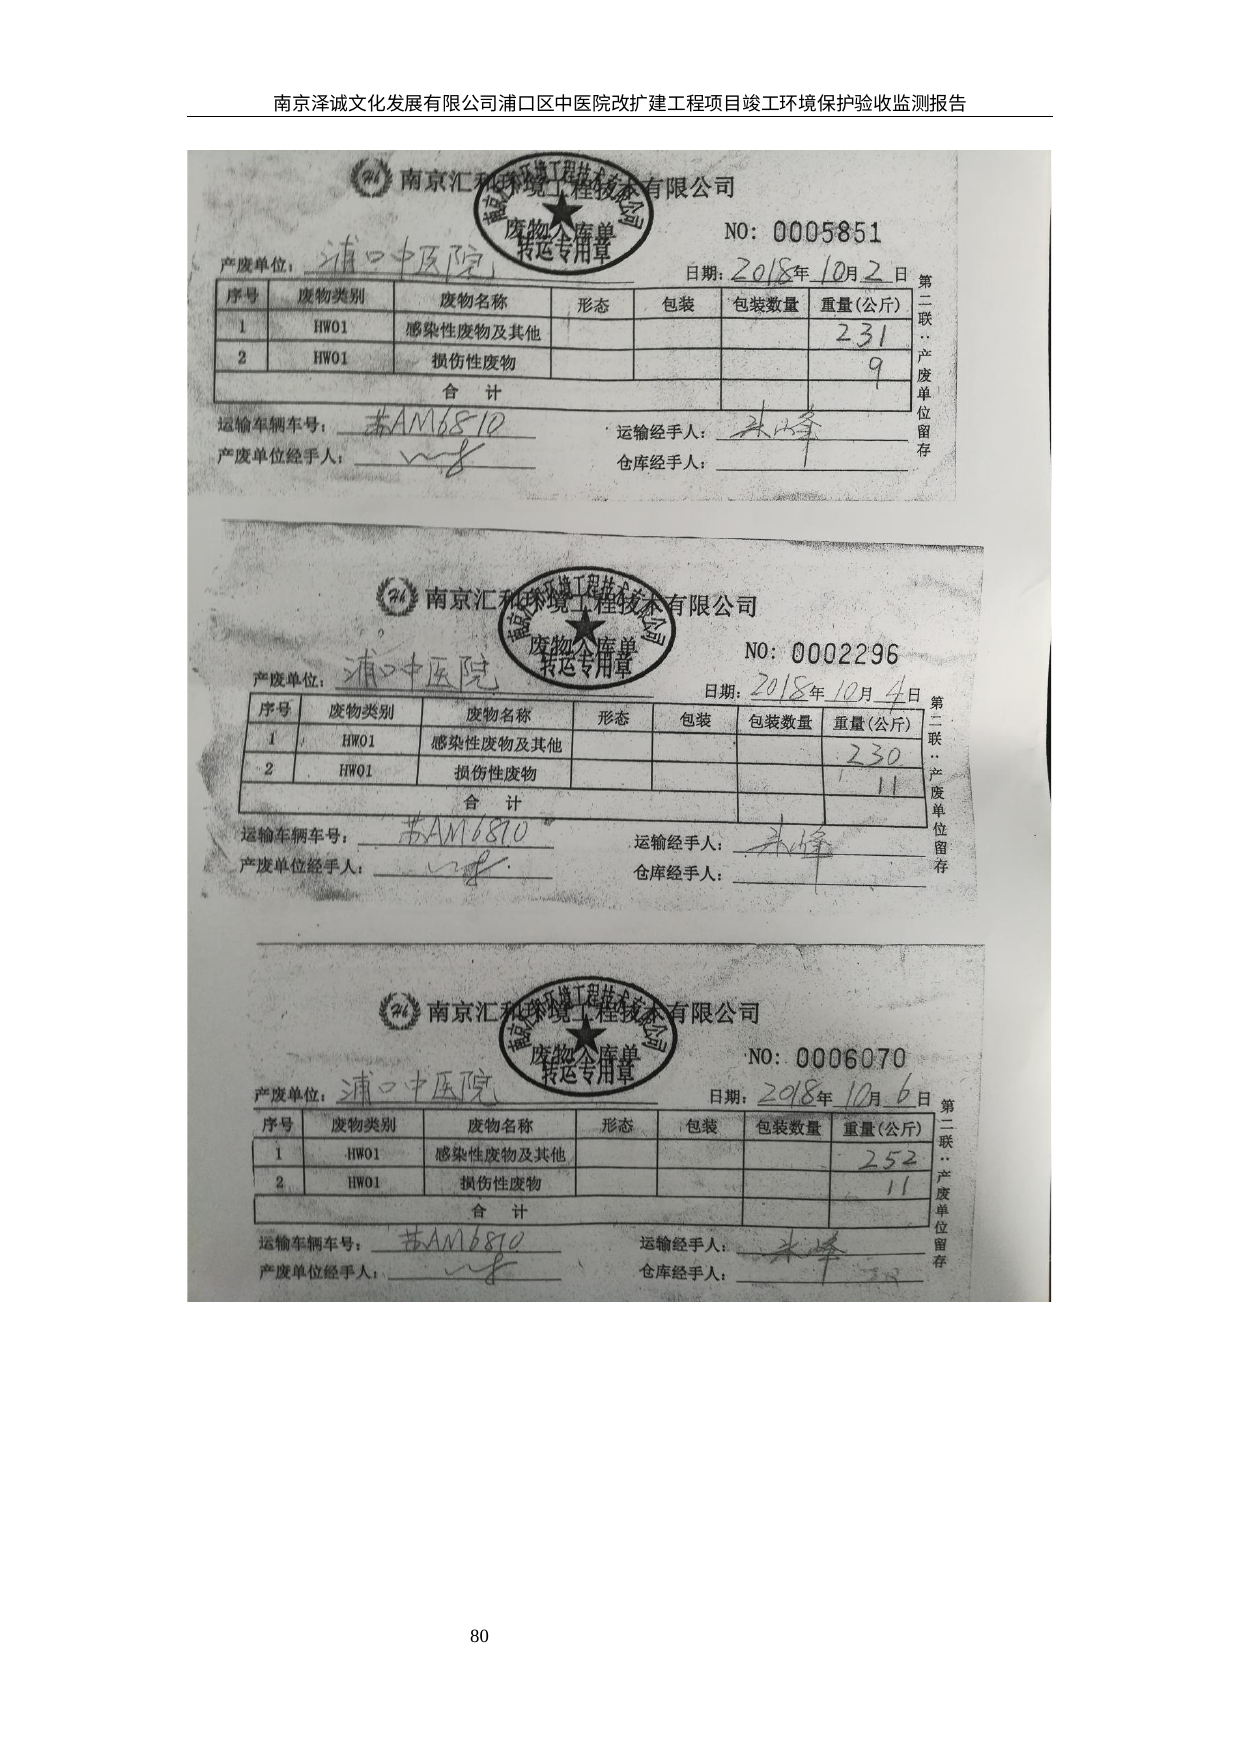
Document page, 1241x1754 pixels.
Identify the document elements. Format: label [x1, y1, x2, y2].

picture [187, 150, 1052, 1302]
